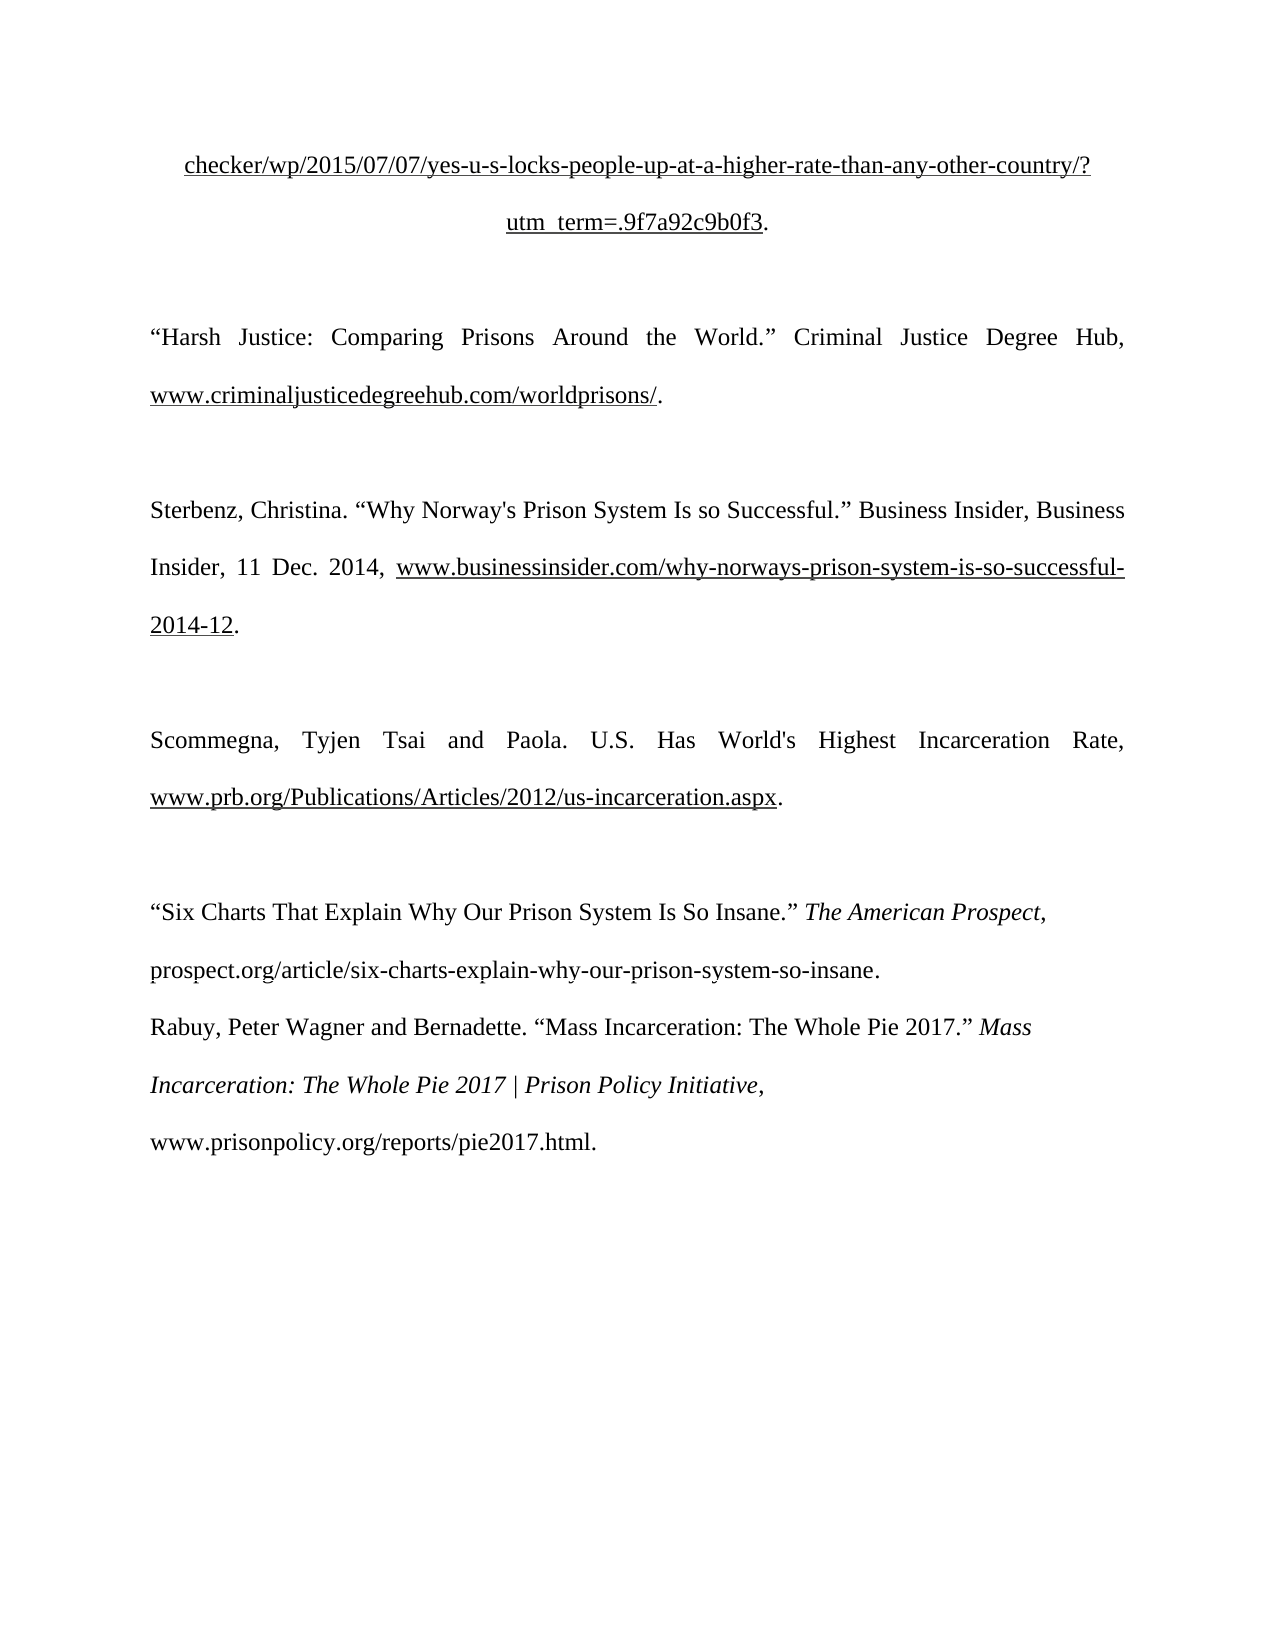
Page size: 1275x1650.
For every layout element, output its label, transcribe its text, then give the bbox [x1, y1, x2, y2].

text Rabuy, Peter Wagner and Bernadette. “Mass Incarceration: The Whole Pie 2017.” Mass Incarceration: The Whole Pie 2017 | Prison Policy Initiative, www.prisonpolicy.org/reports/pie2017.html. [150, 1012, 1125, 1156]
text Scommegna, Tyjen Tsai and Paola. U.S. Has World's Highest Incarceration Rate, www.prb.org/Publications/Articles/2012/us-incarceration.aspx. [150, 725, 1125, 811]
text “Harsh Justice: Comparing Prisons Around the World.” Criminal Justice Degree Hub, www.criminaljusticedegreehub.com/worldprisons/. [150, 322, 1125, 409]
text Sterbenz, Christina. “Why Norway's Prison System Is so Successful.” Business Insider, Business Insider, 11 Dec. 2014, www.businessinsider.com/why-norways-prison-system-is-so-successful-2014-12. [150, 495, 1125, 639]
text “Six Charts That Explain Why Our Prison System Is So Insane.” The American Prospect, prospect.org/article/six-charts-explain-why-our-prison-system-so-insane. [150, 897, 1125, 984]
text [150, 150, 1125, 236]
